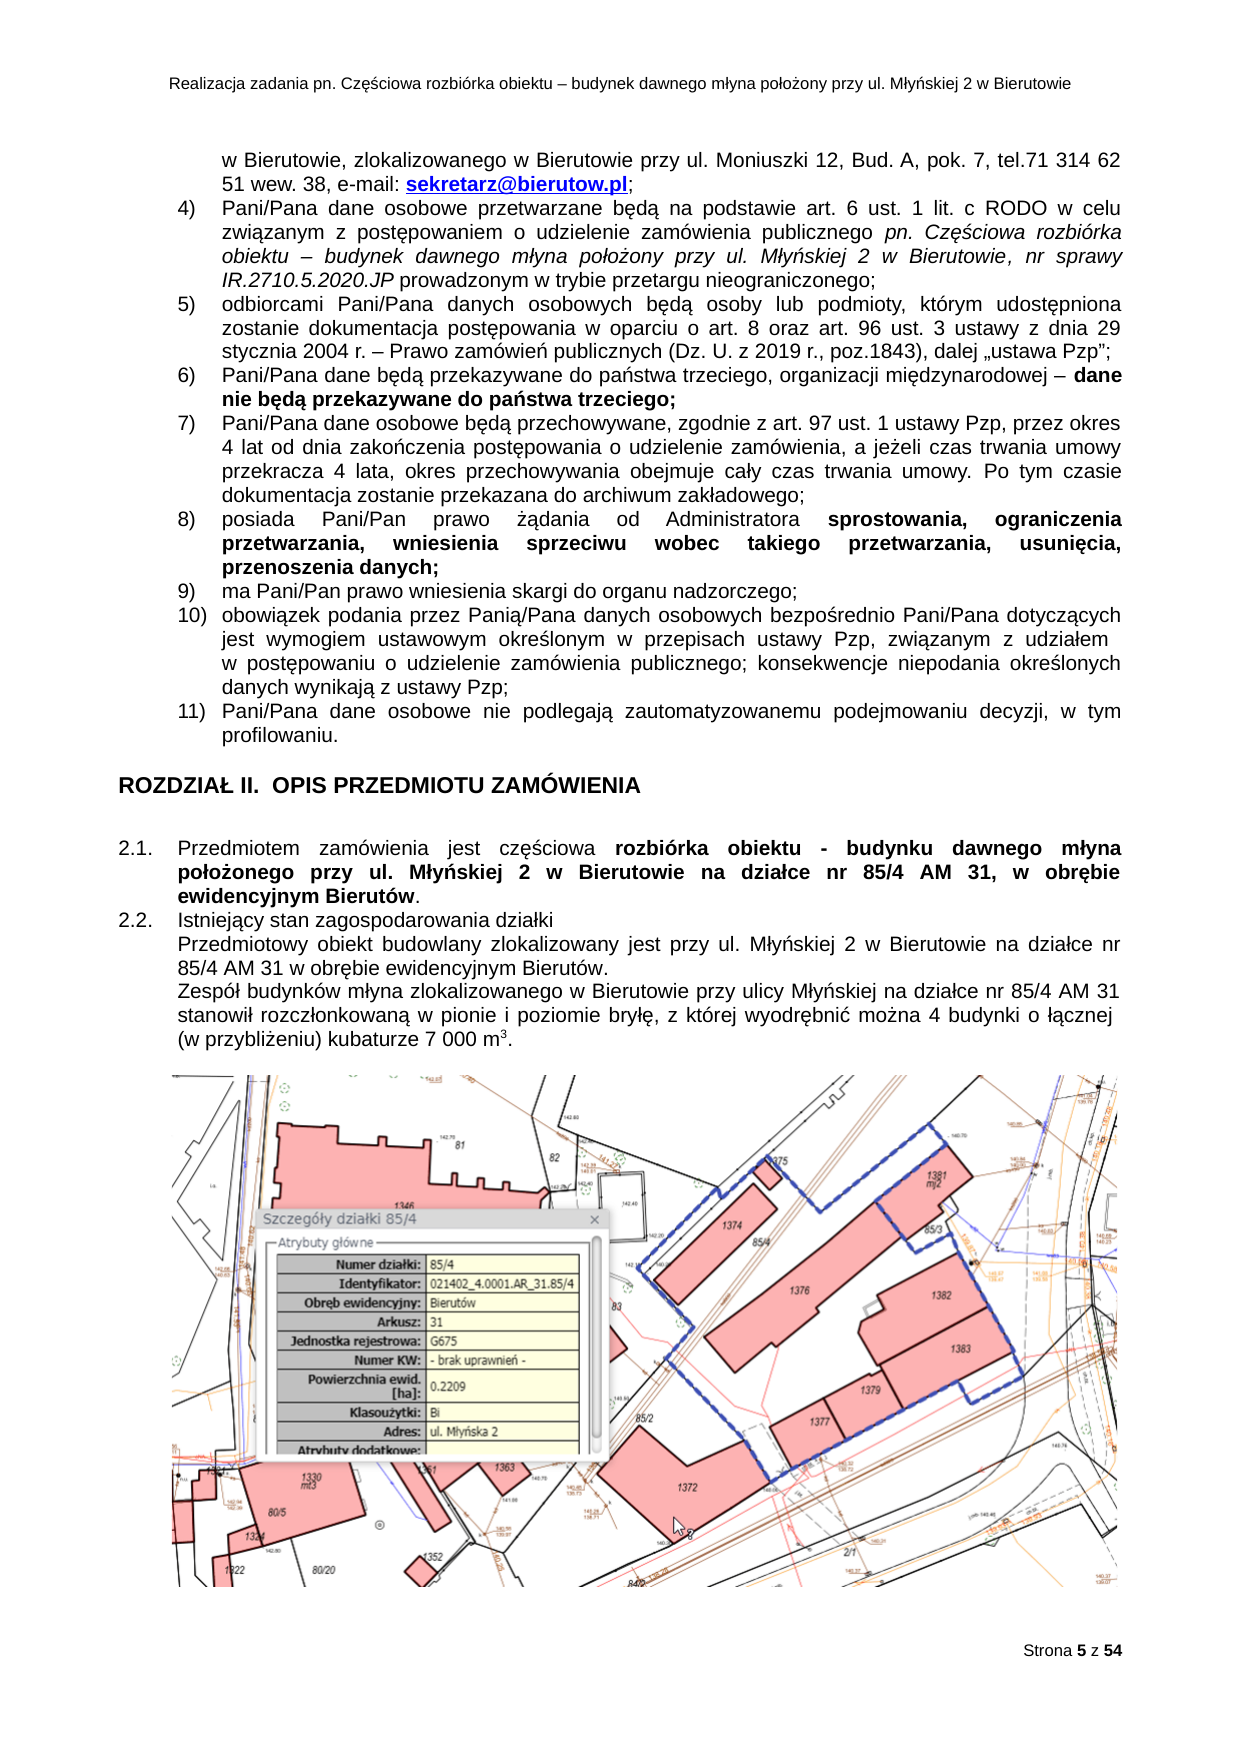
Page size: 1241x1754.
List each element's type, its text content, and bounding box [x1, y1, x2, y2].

list ma Pani/Pan prawo wniesienia skargi do organu nadzorczego; [177, 579, 1122, 603]
subtitle ROZDZIAŁ II. OPIS PRZEDMIOTU ZAMÓWIENIA [118, 772, 1122, 798]
list Pani/Pana dane osobowe przetwarzane będą na podstawie art. 6 ust. 1 lit. c RODO w celu związanym z postępowaniem o udzielenie zamówienia publicznego pn. Częściowa rozbiórka obiektu – budynek dawnego młyna położony przy ul. Młyńskiej 2 w Bierutowie, nr sprawy IR.2710.5.2020.JP prowadzonym w trybie przetargu nieograniczonego; [177, 196, 1122, 291]
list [177, 148, 1122, 196]
list Pani/Pana dane osobowe będą przechowywane, zgodnie z art. 97 ust. 1 ustawy Pzp, przez okres 4 lat od dnia zakończenia postępowania o udzielenie zamówienia, a jeżeli czas trwania umowy przekracza 4 lata, okres przechowywania obejmuje cały czas trwania umowy. Po tym czasie dokumentacja zostanie przekazana do archiwum zakładowego; [177, 411, 1122, 507]
list posiada Pani/Pan prawo żądania od Administratora sprostowania, ograniczenia przetwarzania, wniesienia sprzeciwu wobec takiego przetwarzania, usunięcia, przenoszenia danych; [177, 507, 1122, 579]
list Istniejący stan zagospodarowania działki [118, 907, 1122, 931]
picture [171, 1075, 1118, 1587]
text Przedmiotowy obiekt budowlany zlokalizowany jest przy ul. Młyńskiej 2 w Bierutowie na działce nr 85/4 AM 31 w obrębie ewidencyjnym Bierutów. [177, 931, 1122, 979]
list Pani/Pana dane będą przekazywane do państwa trzeciego, organizacji międzynarodowej – dane nie będą przekazywane do państwa trzeciego; [177, 363, 1122, 411]
list obowiązek podania przez Panią/Pana danych osobowych bezpośrednio Pani/Pana dotyczących jest wymogiem ustawowym określonym w przepisach ustawy Pzp, związanym z udziałem w postępowaniu o udzielenie zamówienia publicznego; konsekwencje niepodania określonych danych wynikają z ustawy Pzp; [177, 603, 1122, 699]
list Przedmiotem zamówienia jest częściowa rozbiórka obiektu - budynku dawnego młyna położonego przy ul. Młyńskiej 2 w Bierutowie na działce nr 85/4 AM 31, w obrębie ewidencyjnym Bierutów. [118, 836, 1122, 907]
list Pani/Pana dane osobowe nie podlegają zautomatyzowanemu podejmowaniu decyzji, w tym profilowaniu. [177, 699, 1122, 747]
text Zespół budynków młyna zlokalizowanego w Bierutowie przy ulicy Młyńskiej na działce nr 85/4 AM 31 stanowił rozczłonkowaną w pionie i poziomie bryłę, z której wyodrębnić można 4 budynki o łącznej (w przybliżeniu) kubaturze 7 000 m3. [177, 979, 1122, 1051]
list odbiorcami Pani/Pana danych osobowych będą osoby lub podmioty, którym udostępniona zostanie dokumentacja postępowania w oparciu o art. 8 oraz art. 96 ust. 3 ustawy z dnia 29 stycznia 2004 r. – Prawo zamówień publicznych (Dz. U. z 2019 r., poz.1843), dalej „ustawa Pzp”; [177, 291, 1122, 363]
